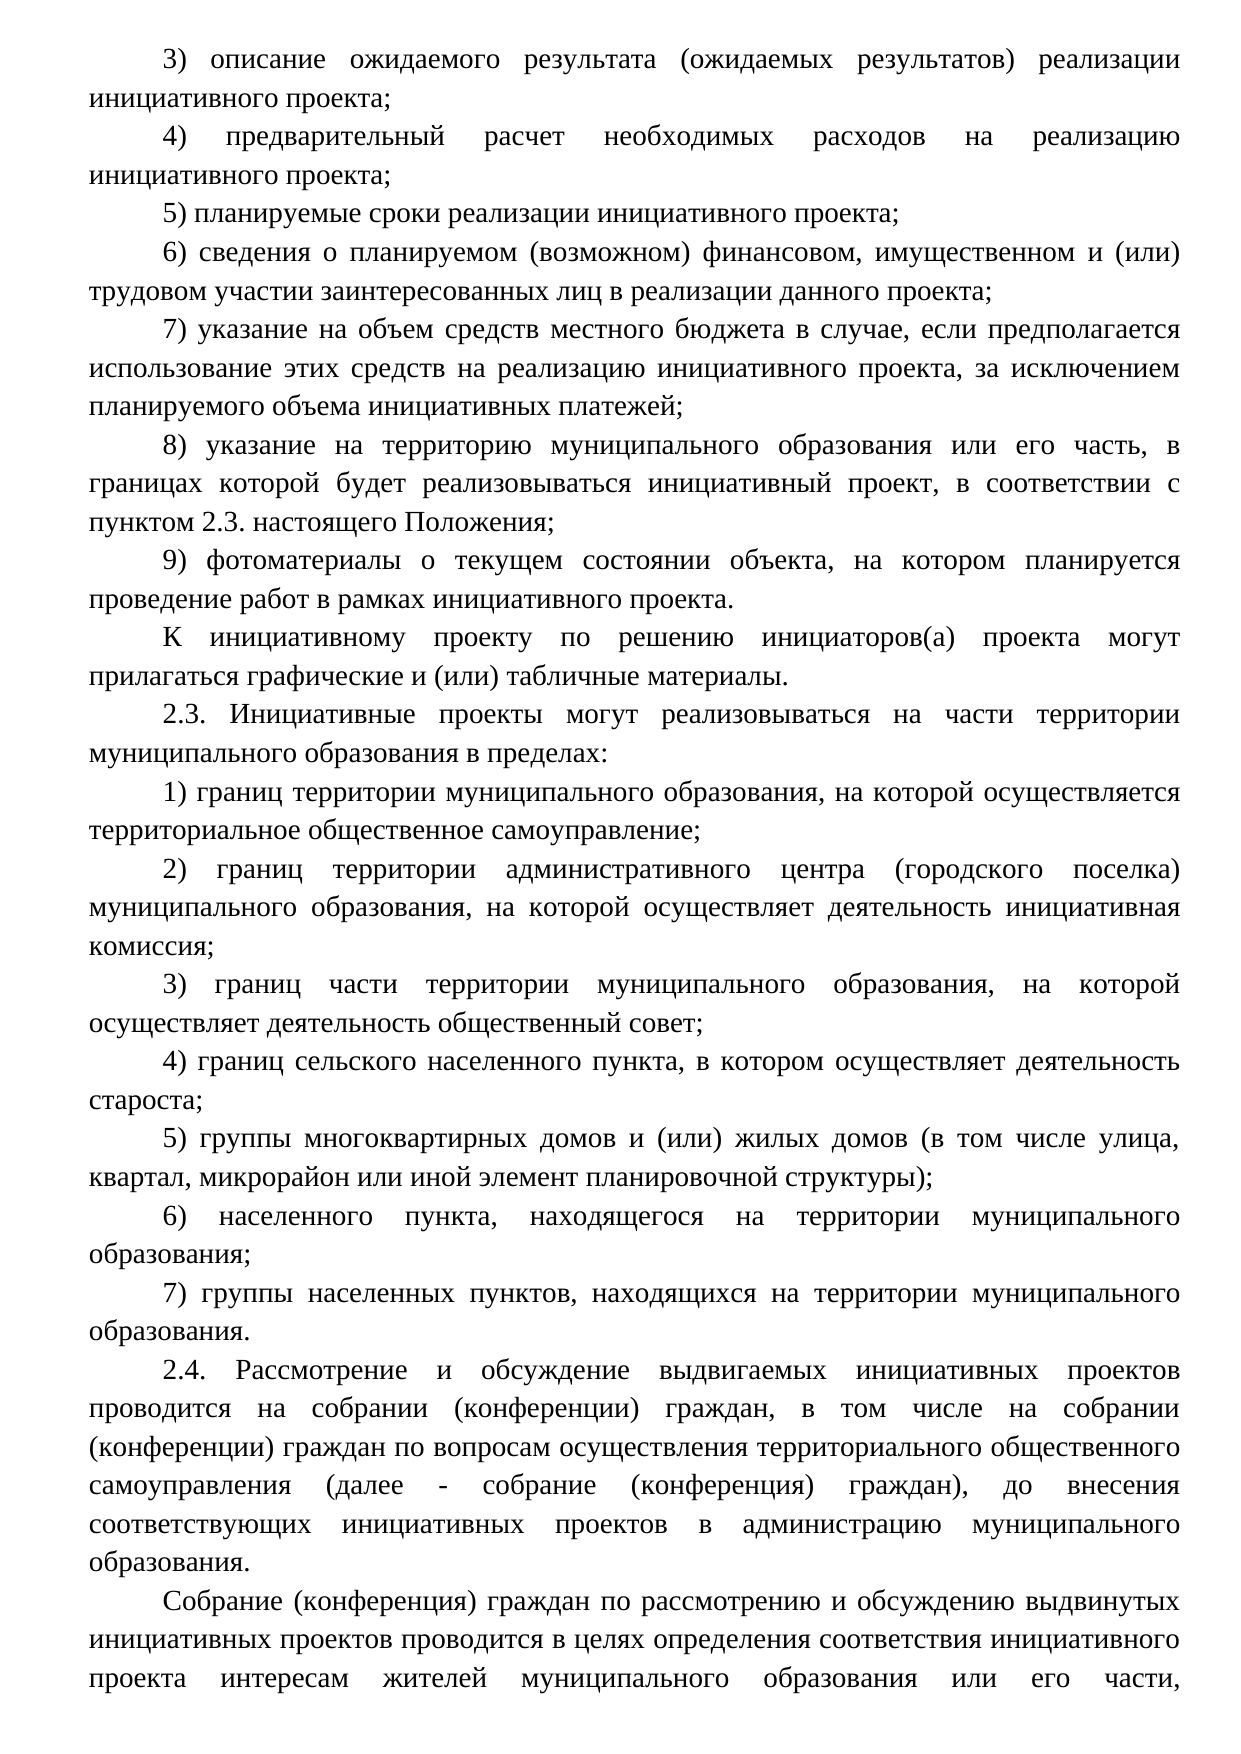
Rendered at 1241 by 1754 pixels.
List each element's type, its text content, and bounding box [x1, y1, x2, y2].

text 7) указание на объем средств местного бюджета в случае, если предполагается использование этих средств на реализацию инициативного проекта, за исключением планируемого объема инициативных платежей; [89, 311, 1181, 422]
text 2.4. Рассмотрение и обсуждение выдвигаемых инициативных проектов проводится на собрании (конференции) граждан, в том числе на собрании (конференции) граждан по вопросам осуществления территориального общественного самоуправления (далее - собрание (конференция) граждан), до внесения соответствующих инициативных проектов в администрацию муниципального образования. [89, 1352, 1181, 1578]
text 6) населенного пункта, находящегося на территории муниципального образования; [89, 1198, 1181, 1270]
text 8) указание на территорию муниципального образования или его часть, в границах которой будет реализовываться инициативный проект, в соответствии с пунктом 2.3. настоящего Положения; [89, 427, 1181, 537]
text 9) фотоматериалы о текущем состоянии объекта, на котором планируется проведение работ в рамках инициативного проекта. [89, 542, 1181, 614]
text 5) группы многоквартирных домов и (или) жилых домов (в том числе улица, квартал, микрорайон или иной элемент планировочной структуры); [89, 1121, 1181, 1193]
text 5) планируемые сроки реализации инициативного проекта; [89, 196, 1181, 229]
text 3) описание ожидаемого результата (ожидаемых результатов) реализации инициативного проекта; [89, 41, 1181, 113]
text 6) сведения о планируемом (возможном) финансовом, имущественном и (или) трудовом участии заинтересованных лиц в реализации данного проекта; [89, 234, 1181, 306]
text 1) границ территории муниципального образования, на которой осуществляется территориальное общественное самоуправление; [89, 774, 1181, 846]
text 4) границ сельского населенного пункта, в котором осуществляет деятельность староста; [89, 1043, 1181, 1116]
text 3) границ части территории муниципального образования, на которой осуществляет деятельность общественный совет; [89, 966, 1181, 1038]
text 7) группы населенных пунктов, находящихся на территории муниципального образования. [89, 1275, 1181, 1347]
text 4) предварительный расчет необходимых расходов на реализацию инициативного проекта; [89, 118, 1181, 191]
text 2) границ территории административного центра (городского поселка) муниципального образования, на которой осуществляет деятельность инициативная комиссия; [89, 851, 1181, 961]
text К инициативному проекту по решению инициаторов(а) проекта могут прилагаться графические и (или) табличные материалы. [89, 619, 1181, 692]
text 2.3. Инициативные проекты могут реализовываться на части территории муниципального образования в пределах: [89, 697, 1181, 769]
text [89, 1583, 1181, 1694]
